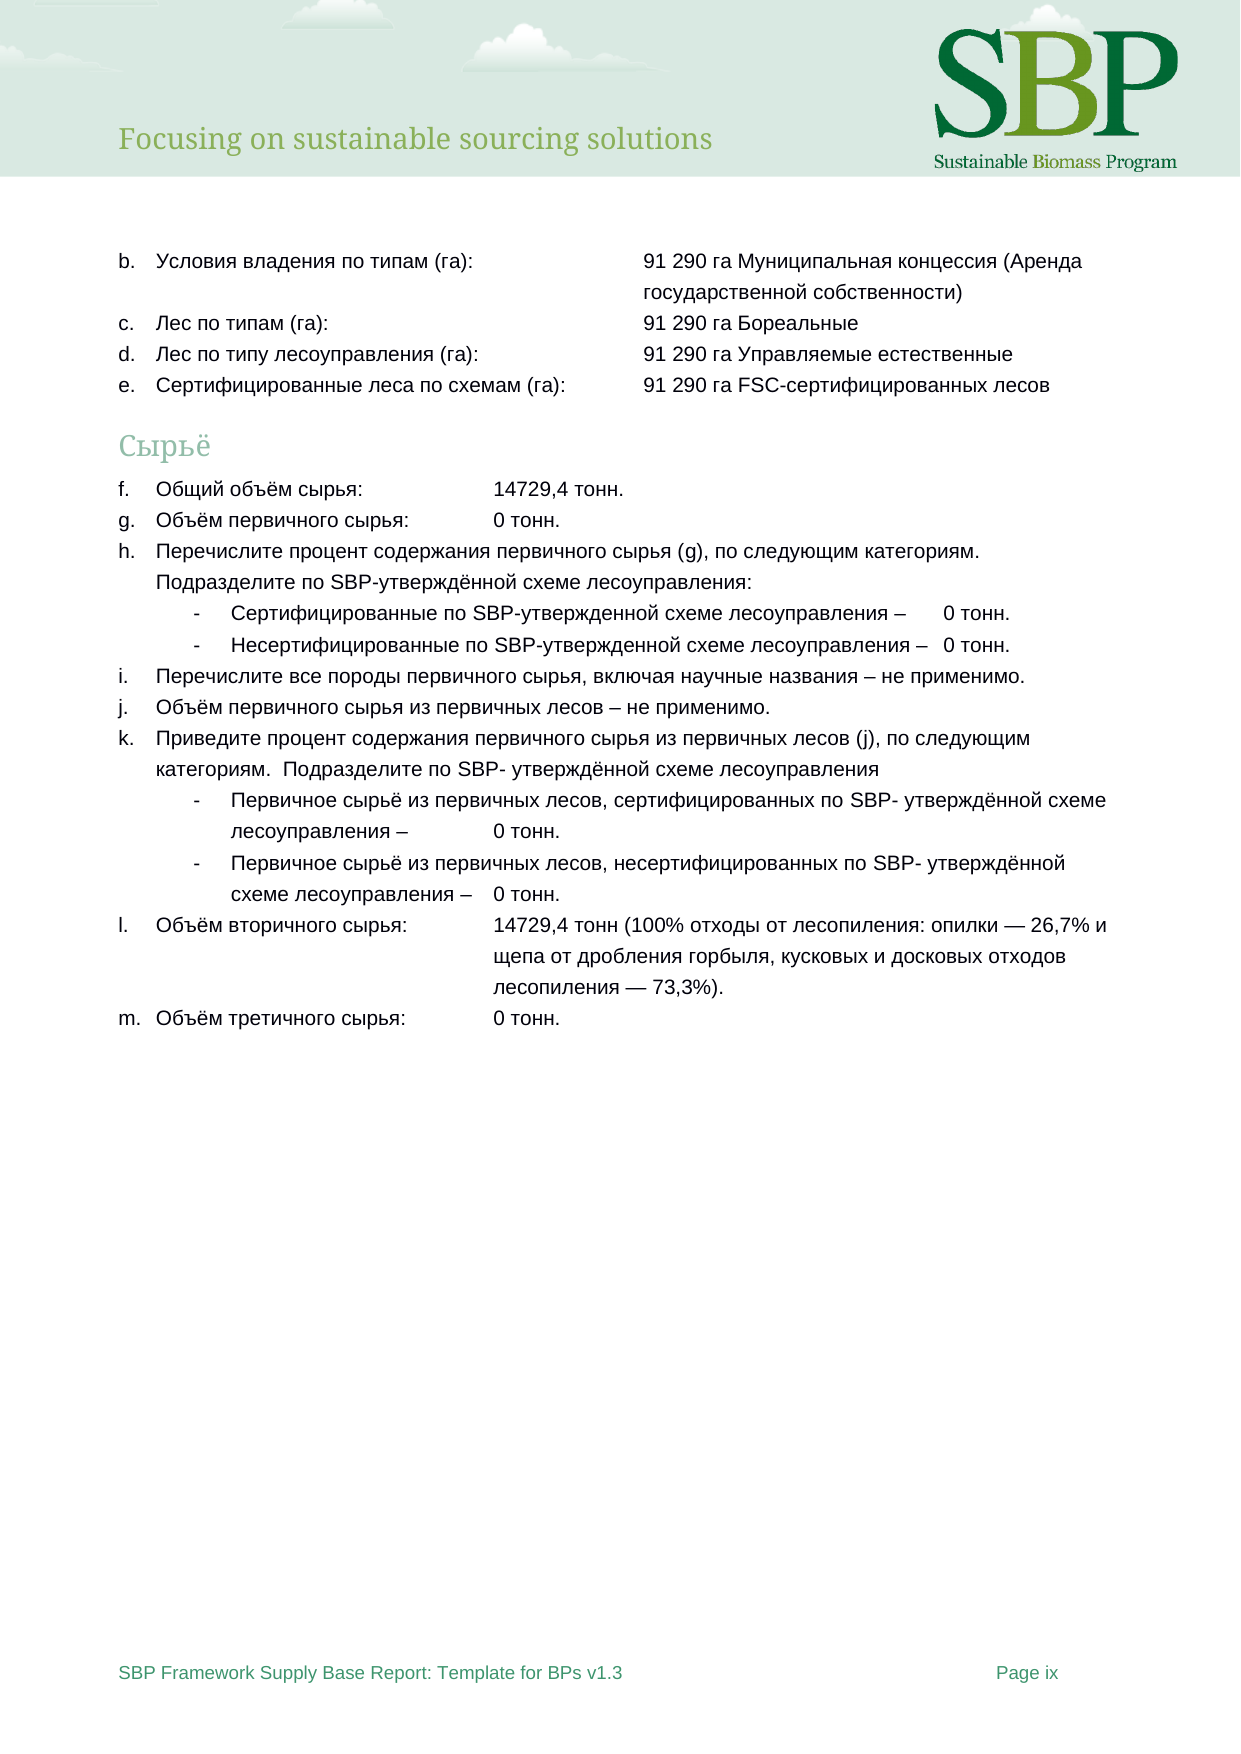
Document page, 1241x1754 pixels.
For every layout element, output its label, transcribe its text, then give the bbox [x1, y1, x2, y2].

subtitle Сырьё [118, 425, 1122, 465]
list Сертифицированные по SBP-утвержденной схеме лесоуправления – 0 тонн. [193, 601, 1122, 625]
list Несертифицированные по SBP-утвержденной схеме лесоуправления – 0 тонн. [193, 632, 1122, 656]
list Приведите процент содержания первичного сырья из первичных лесов (j), по следующим категориям. Подразделите по SBP- утверждённой схеме лесоуправления [118, 726, 1122, 781]
list Условия владения по типам (гa): 91 290 га Муниципальная концессия (Аренда государственной собственности) [118, 248, 1122, 304]
list Первичное сырьё из первичных лесов, сертифицированных по SBP- утверждённой схеме лесоуправления – 0 тонн. [193, 788, 1122, 843]
list Объём вторичного сырья: 14729,4 тонн (100% отходы от лесопиления: опилки — 26,7% и щепа от дробления горбыля, кусковых и досковых отходов лесопиления — 73,3%). [118, 913, 1122, 999]
list Лес по типу лесоуправления (га): 91 290 га Управляемые естественные [118, 342, 1122, 366]
list Сертифицированные леса по схемам (га): 91 290 га FSC-сертифицированных лесов [118, 373, 1122, 397]
list Общий объём сырья: 14729,4 тонн. [118, 477, 493, 501]
list Объём первичного сырья: 0 тонн. [118, 508, 1122, 532]
list Перечислите все породы первичного сырья, включая научные названия – не применимо. [118, 663, 1122, 687]
list Объём третичного сырья: 0 тонн. [118, 1006, 1122, 1030]
list Лес по типам (га): 91 290 га Бореальные [118, 311, 1122, 335]
list Первичное сырьё из первичных лесов, несертифицированных по SBP- утверждённой схеме лесоуправления – 0 тонн. [193, 850, 1122, 906]
list Объём первичного сырья из первичных лесов – не применимо. [118, 695, 1122, 719]
list Общий объём сырья: 14729,4 тонн. [568, 477, 1122, 501]
list Перечислите процент содержания первичного сырья (g), по следующим категориям. Подразделите по SBP-утверждённой схеме лесоуправления: [118, 539, 1122, 594]
picture [0, 0, 1178, 172]
